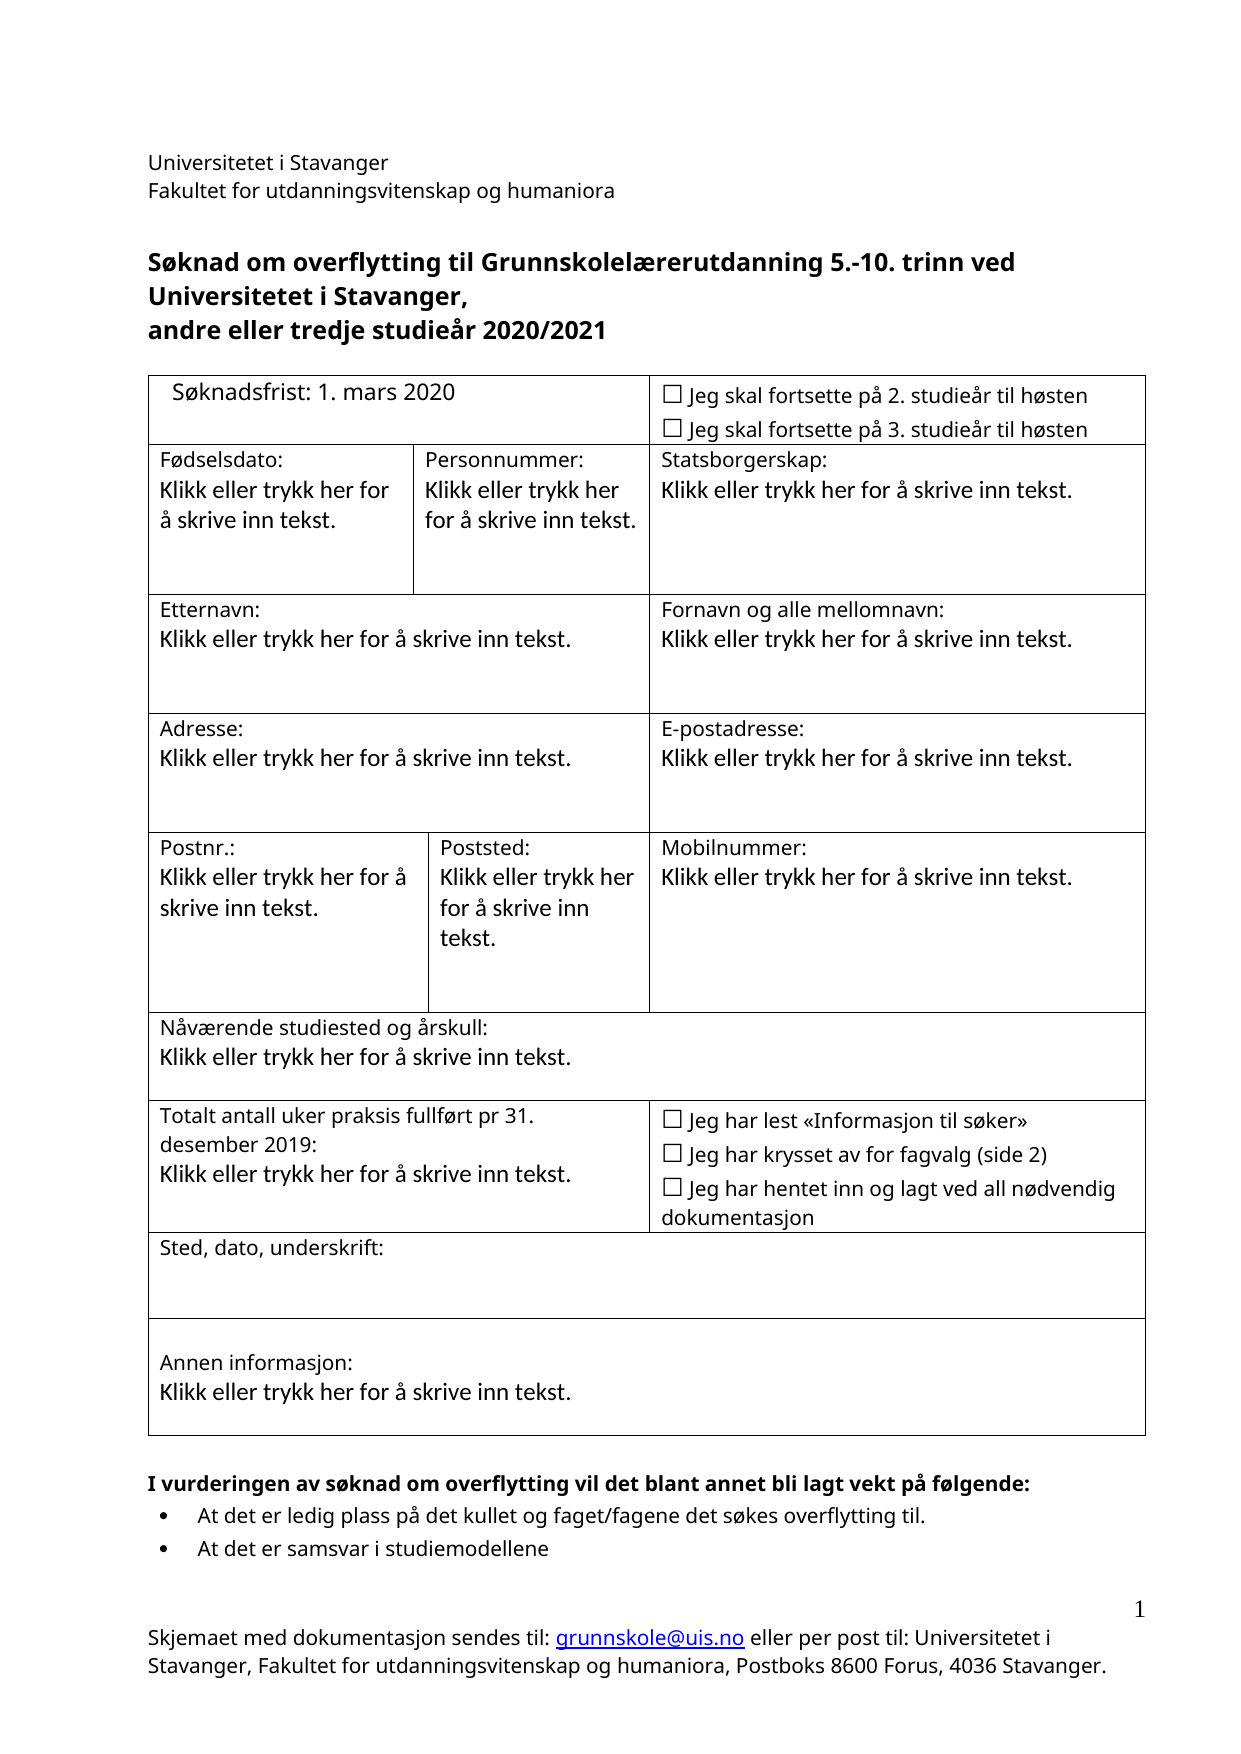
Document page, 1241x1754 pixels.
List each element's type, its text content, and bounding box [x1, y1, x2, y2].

table_cell Nåværende studiested og årskull: [149, 1013, 1145, 1100]
table_header Søknadsfrist: 1. mars 2020 [149, 376, 649, 444]
subtitle andre eller tredje studieår 2020/2021 [148, 312, 1146, 346]
table_cell Etternavn: [149, 595, 649, 713]
list At det er samsvar i studiemodellene [160, 1537, 1146, 1561]
table_cell Mobilnummer: [650, 833, 1145, 1012]
subtitle Universitetet i Stavanger [148, 148, 1146, 176]
table_cell Adresse: [149, 714, 649, 832]
list At det er ledig plass på det kullet og faget/fagene det søkes overflytting til. [160, 1505, 1146, 1529]
table_cell Statsborgerskap: [650, 445, 1145, 594]
table_cell Sted, dato, underskrift: [149, 1233, 1145, 1318]
table_cell Jeg har lest «Informasjon til søker» Jeg har krysset av for fagvalg (side 2) Jeg har hentet inn og lagt ved all nødvendig dokumentasjon [650, 1101, 1145, 1232]
table_cell Postnr.: [149, 833, 428, 1012]
table_cell Personnummer: [414, 445, 649, 594]
table_cell Annen informasjon: [149, 1319, 1145, 1435]
table_header Jeg skal fortsette på 2. studieår til høsten Jeg skal fortsette på 3. studieår til høsten [650, 376, 1145, 444]
text I vurderingen av søknad om overflytting vil det blant annet bli lagt vekt på følgende: [148, 1473, 1146, 1497]
table_cell E-postadresse: [650, 714, 1145, 832]
table_cell Fødselsdato: [149, 445, 413, 594]
table_cell Fornavn og alle mellomnavn: [650, 595, 1145, 713]
text Fakultet for utdanningsvitenskap og humaniora [148, 176, 1146, 204]
table_cell Totalt antall uker praksis fullført pr 31. desember 2019: [149, 1101, 649, 1232]
table_cell Poststed: [429, 833, 649, 1012]
subtitle Søknad om overflytting til Grunnskolelærerutdanning 5.-10. trinn ved Universitetet i Stavanger, [148, 244, 1146, 312]
